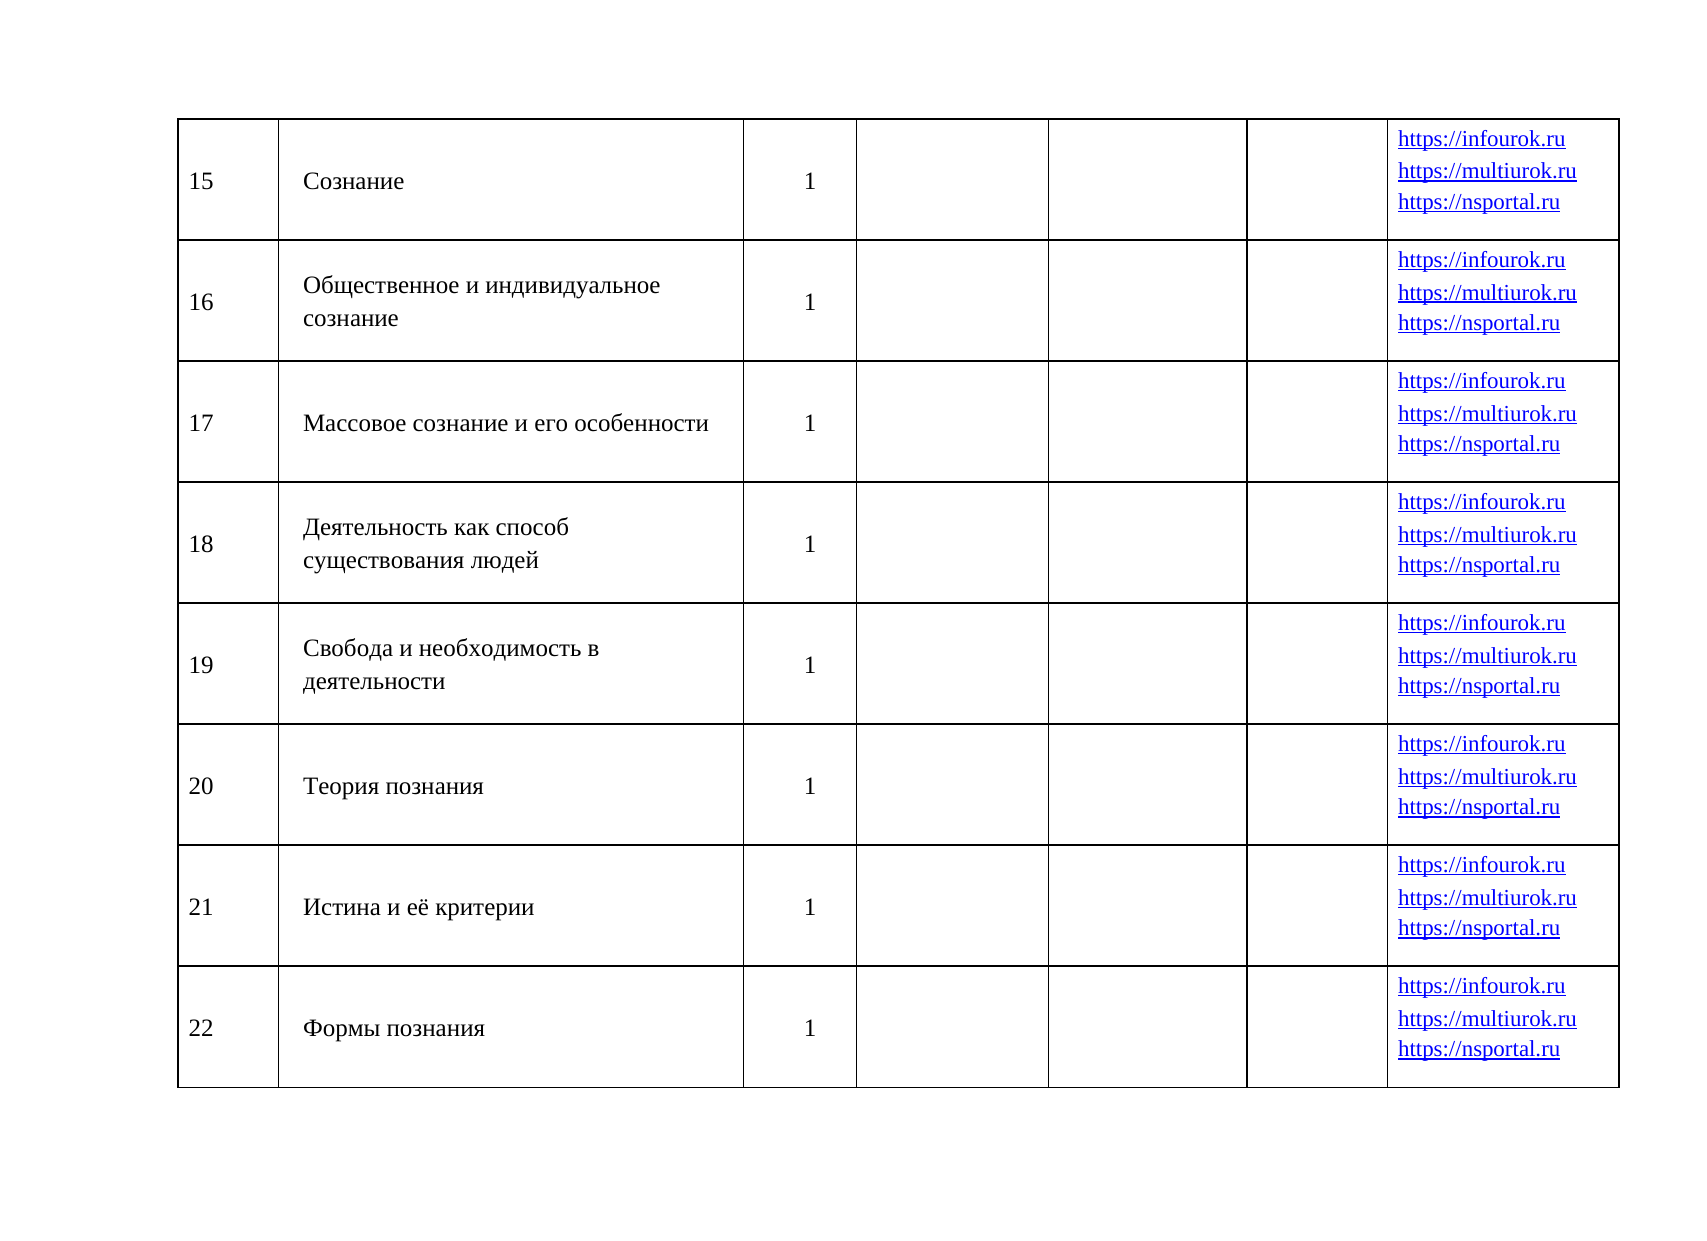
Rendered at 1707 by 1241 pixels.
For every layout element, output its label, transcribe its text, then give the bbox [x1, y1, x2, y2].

table_cell 1 [744, 604, 856, 723]
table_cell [1388, 120, 1618, 239]
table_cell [1388, 967, 1618, 1086]
table_cell https://infourok.ru https://multiurok.ru https://nsportal.ru [1388, 725, 1618, 844]
table_cell [1049, 241, 1246, 360]
table_cell Деятельность как способ существования людей [279, 483, 743, 602]
table_cell 18 [179, 483, 278, 602]
table_cell Истина и её критерии [279, 846, 743, 965]
table_cell Свобода и необходимость в деятельности [279, 604, 743, 723]
table_cell [1248, 362, 1387, 481]
table_cell 1 [744, 120, 856, 239]
table_cell [857, 241, 1048, 360]
table_cell [1049, 604, 1246, 723]
table_cell [857, 120, 1048, 239]
table_cell Сознание [279, 120, 743, 239]
table_cell 20 [179, 725, 278, 844]
table_cell [1049, 120, 1246, 239]
table_cell https://infourok.ru https://multiurok.ru https://nsportal.ru [1388, 362, 1618, 481]
table_cell [1049, 725, 1246, 844]
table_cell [1388, 846, 1618, 965]
table_cell [857, 725, 1048, 844]
table_cell [1049, 483, 1246, 602]
table_cell 1 [744, 725, 856, 844]
table_cell Формы познания [279, 967, 743, 1086]
table_cell [857, 846, 1048, 965]
table_cell https://infourok.ru https://multiurok.ru https://nsportal.ru [1388, 604, 1618, 723]
table_cell [1248, 725, 1387, 844]
table_cell [1248, 967, 1387, 1086]
table_cell [1248, 846, 1387, 965]
table_cell [857, 362, 1048, 481]
table_cell [1049, 362, 1246, 481]
table_cell [857, 604, 1048, 723]
table_cell 1 [744, 483, 856, 602]
table_cell 16 [179, 241, 278, 360]
table_cell [857, 483, 1048, 602]
table_cell [1049, 967, 1246, 1086]
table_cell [1388, 241, 1618, 360]
table_cell 15 [179, 120, 278, 239]
table_cell 21 [179, 846, 278, 965]
table_cell [1248, 241, 1387, 360]
table_cell [1248, 604, 1387, 723]
table_cell [857, 967, 1048, 1086]
table_cell 1 [744, 846, 856, 965]
table_cell https://infourok.ru https://multiurok.ru https://nsportal.ru [1388, 483, 1618, 602]
table_cell [1248, 120, 1387, 239]
table_cell [1248, 483, 1387, 602]
table_cell 17 [179, 362, 278, 481]
table_cell 19 [179, 604, 278, 723]
table_cell [1049, 846, 1246, 965]
table_cell Общественное и индивидуальное сознание [279, 241, 743, 360]
table_cell 1 [744, 241, 856, 360]
table_cell 1 [744, 362, 856, 481]
table_cell 1 [744, 967, 856, 1086]
table_cell Массовое сознание и его особенности [279, 362, 743, 481]
table_cell Теория познания [279, 725, 743, 844]
table_cell 22 [179, 967, 278, 1086]
